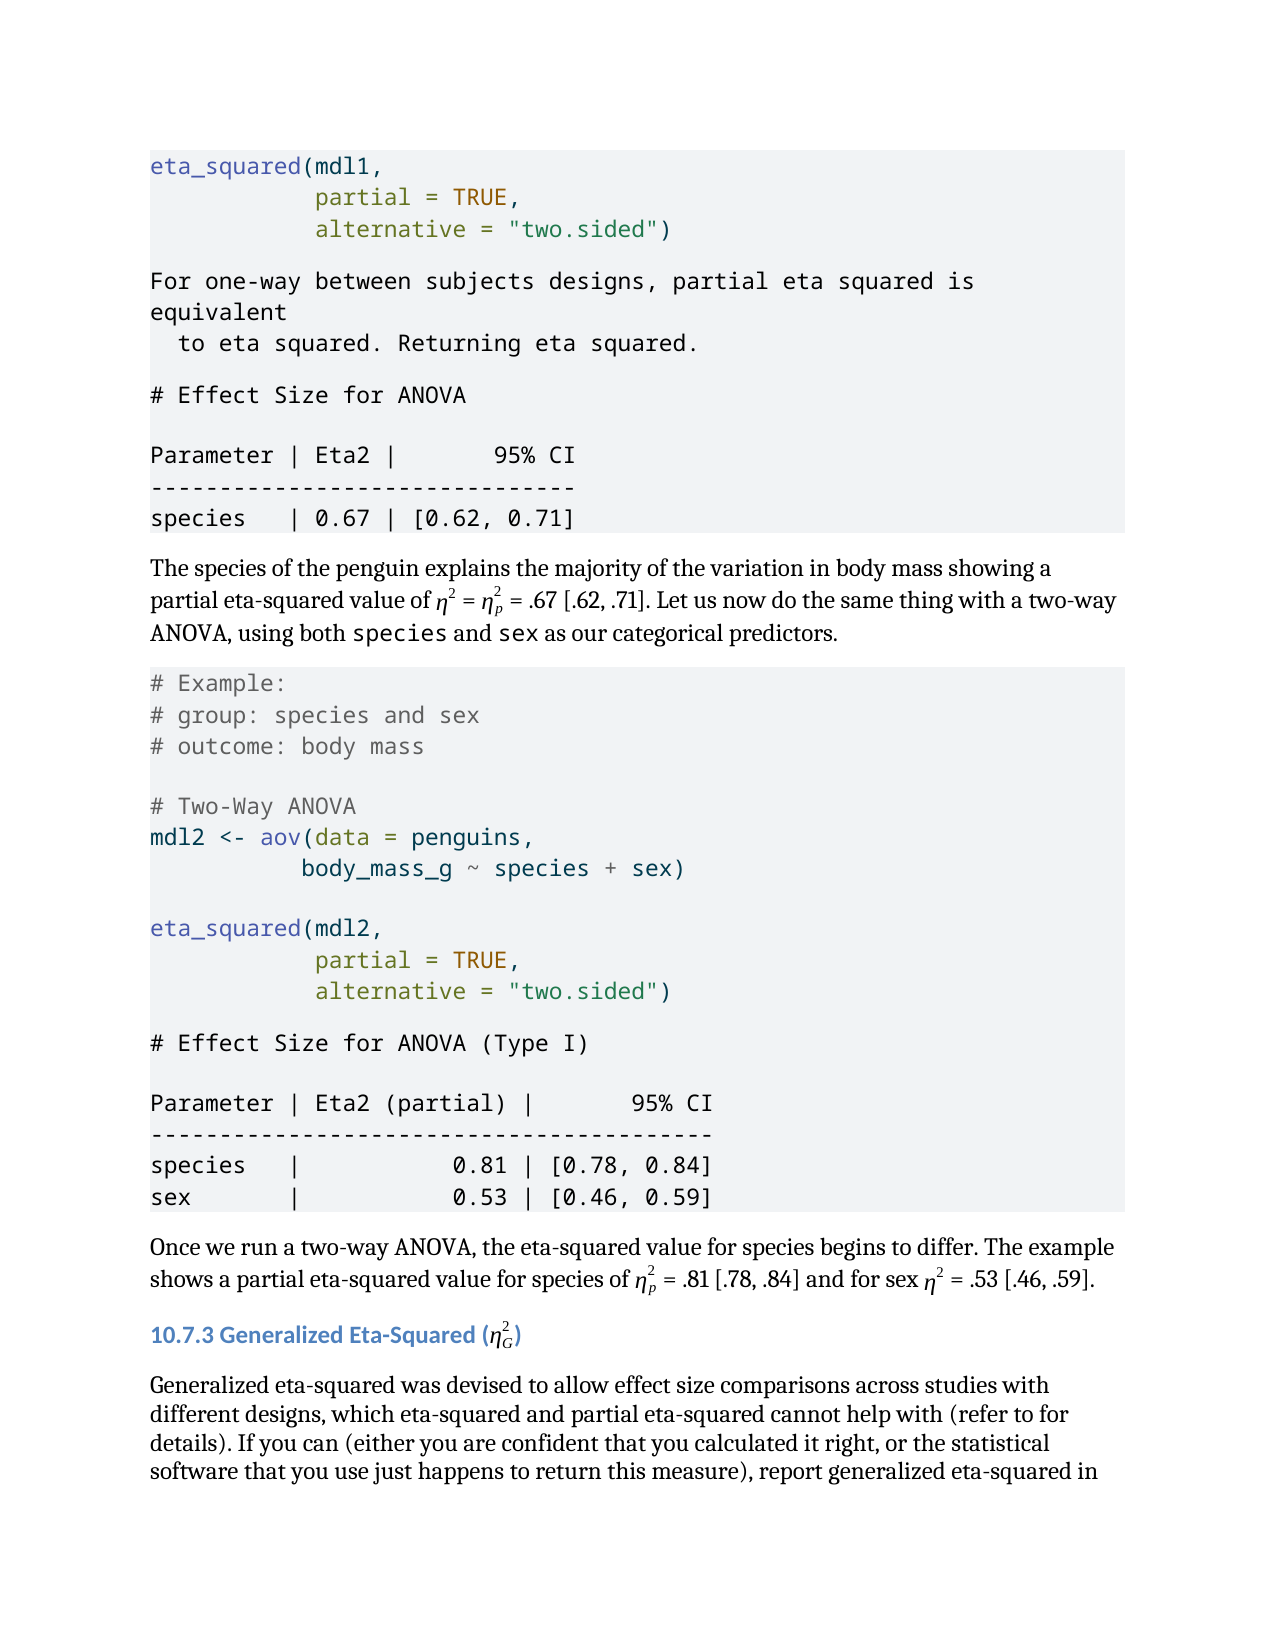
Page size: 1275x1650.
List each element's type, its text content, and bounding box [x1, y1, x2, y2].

text For one-way between subjects designs, partial eta squared is equivalent to eta squared. Returning eta squared. [150, 264, 1125, 358]
text # Effect Size for ANOVA (Type I) Parameter | Eta2 (partial) | 95% CI ----------------------------------------- species | 0.81 | [0.78, 0.84] sex | 0.53 | [0.46, 0.59] [150, 1027, 1125, 1212]
text The species of the penguin explains the majority of the variation in body mass showing a partial eta-squared value of = = .67 [.62, .71]. Let us now do the same thing with a two-way ANOVA, using both species and sex as our categorical predictors. [150, 554, 1125, 649]
subtitle 10.7.3 Generalized Eta-Squared () [150, 1317, 1125, 1352]
text # Effect Size for ANOVA Parameter | Eta2 | 95% CI ------------------------------- species | 0.67 | [0.62, 0.71] [150, 379, 1125, 533]
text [150, 150, 1125, 244]
text # Example: # group: species and sex # outcome: body mass # Two-Way ANOVA mdl2 <- aov(data = penguins, body_mass_g ~ species + sex) eta_squared(mdl2, partial = TRUE, alternative = "two.sided") [150, 667, 1125, 1006]
text Once we run a two-way ANOVA, the eta-squared value for species begins to differ. The example shows a partial eta-squared value for species of = .81 [.78, .84] and for sex = .53 [.46, .59]. [150, 1233, 1125, 1296]
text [150, 1371, 1125, 1486]
